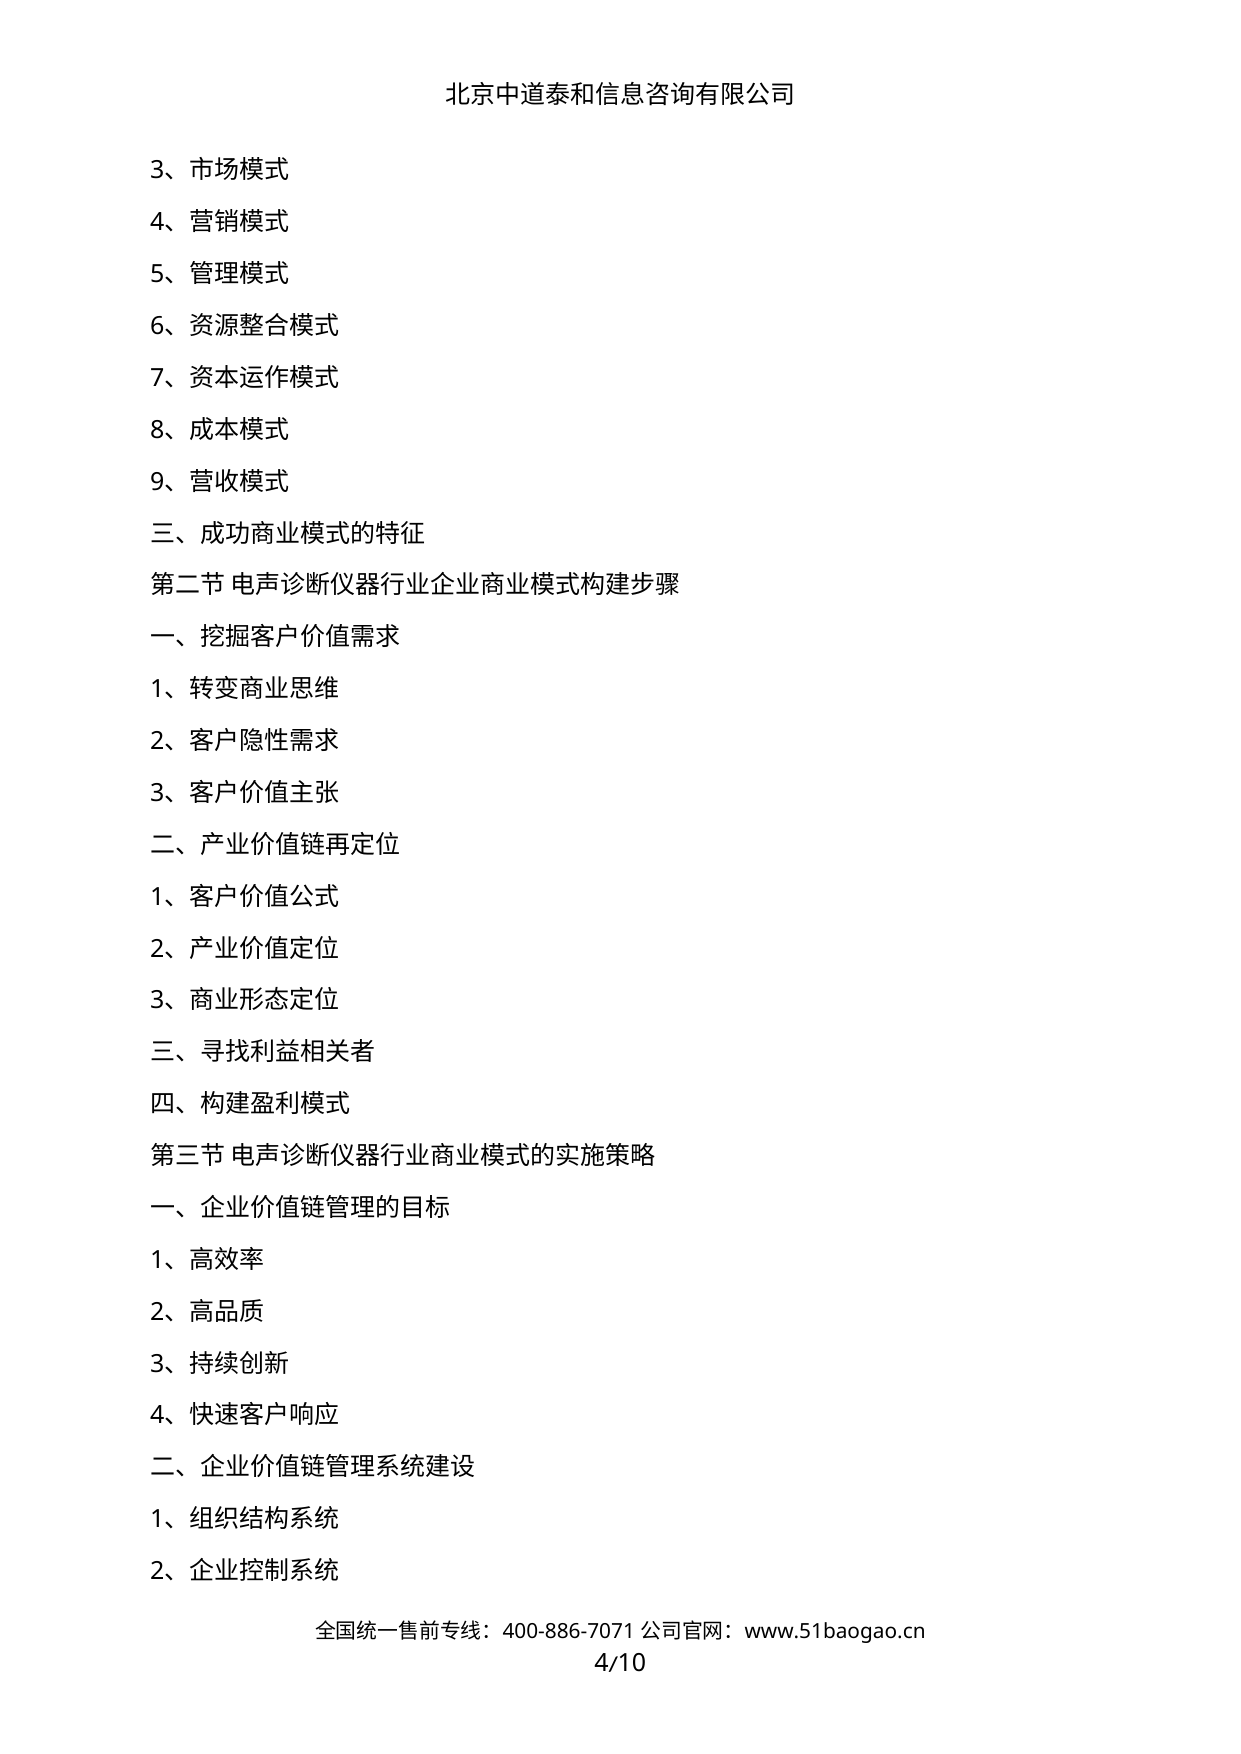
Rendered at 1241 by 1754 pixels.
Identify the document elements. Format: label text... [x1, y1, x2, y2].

text 1、组织结构系统 [150, 1499, 1090, 1535]
text 4、营销模式 [150, 202, 1090, 238]
text 1、转变商业思维 [150, 669, 1090, 705]
text 8、成本模式 [150, 409, 1090, 446]
text 四、构建盈利模式 [150, 1084, 1090, 1120]
text 3、持续创新 [150, 1343, 1090, 1379]
text 3、客户价值主张 [150, 772, 1090, 809]
text 1、高效率 [150, 1239, 1090, 1276]
text 二、产业价值链再定位 [150, 824, 1090, 861]
text 3、商业形态定位 [150, 980, 1090, 1016]
text 7、资本运作模式 [150, 357, 1090, 394]
text 一、挖掘客户价值需求 [150, 617, 1090, 653]
text 第二节 电声诊断仪器行业企业商业模式构建步骤 [150, 565, 1090, 601]
text 一、企业价值链管理的目标 [150, 1187, 1090, 1224]
text 二、企业价值链管理系统建设 [150, 1447, 1090, 1483]
text 2、企业控制系统 [150, 1551, 1090, 1587]
text 6、资源整合模式 [150, 306, 1090, 342]
text 3、市场模式 [150, 150, 1090, 186]
text 第三节 电声诊断仪器行业商业模式的实施策略 [150, 1136, 1090, 1172]
text 4、快速客户响应 [150, 1395, 1090, 1431]
text 1、客户价值公式 [150, 876, 1090, 912]
text 三、成功商业模式的特征 [150, 513, 1090, 549]
text 9、营收模式 [150, 461, 1090, 497]
text 三、寻找利益相关者 [150, 1032, 1090, 1068]
text 5、管理模式 [150, 254, 1090, 290]
text 2、客户隐性需求 [150, 721, 1090, 757]
text 2、高品质 [150, 1291, 1090, 1327]
text 2、产业价值定位 [150, 928, 1090, 964]
